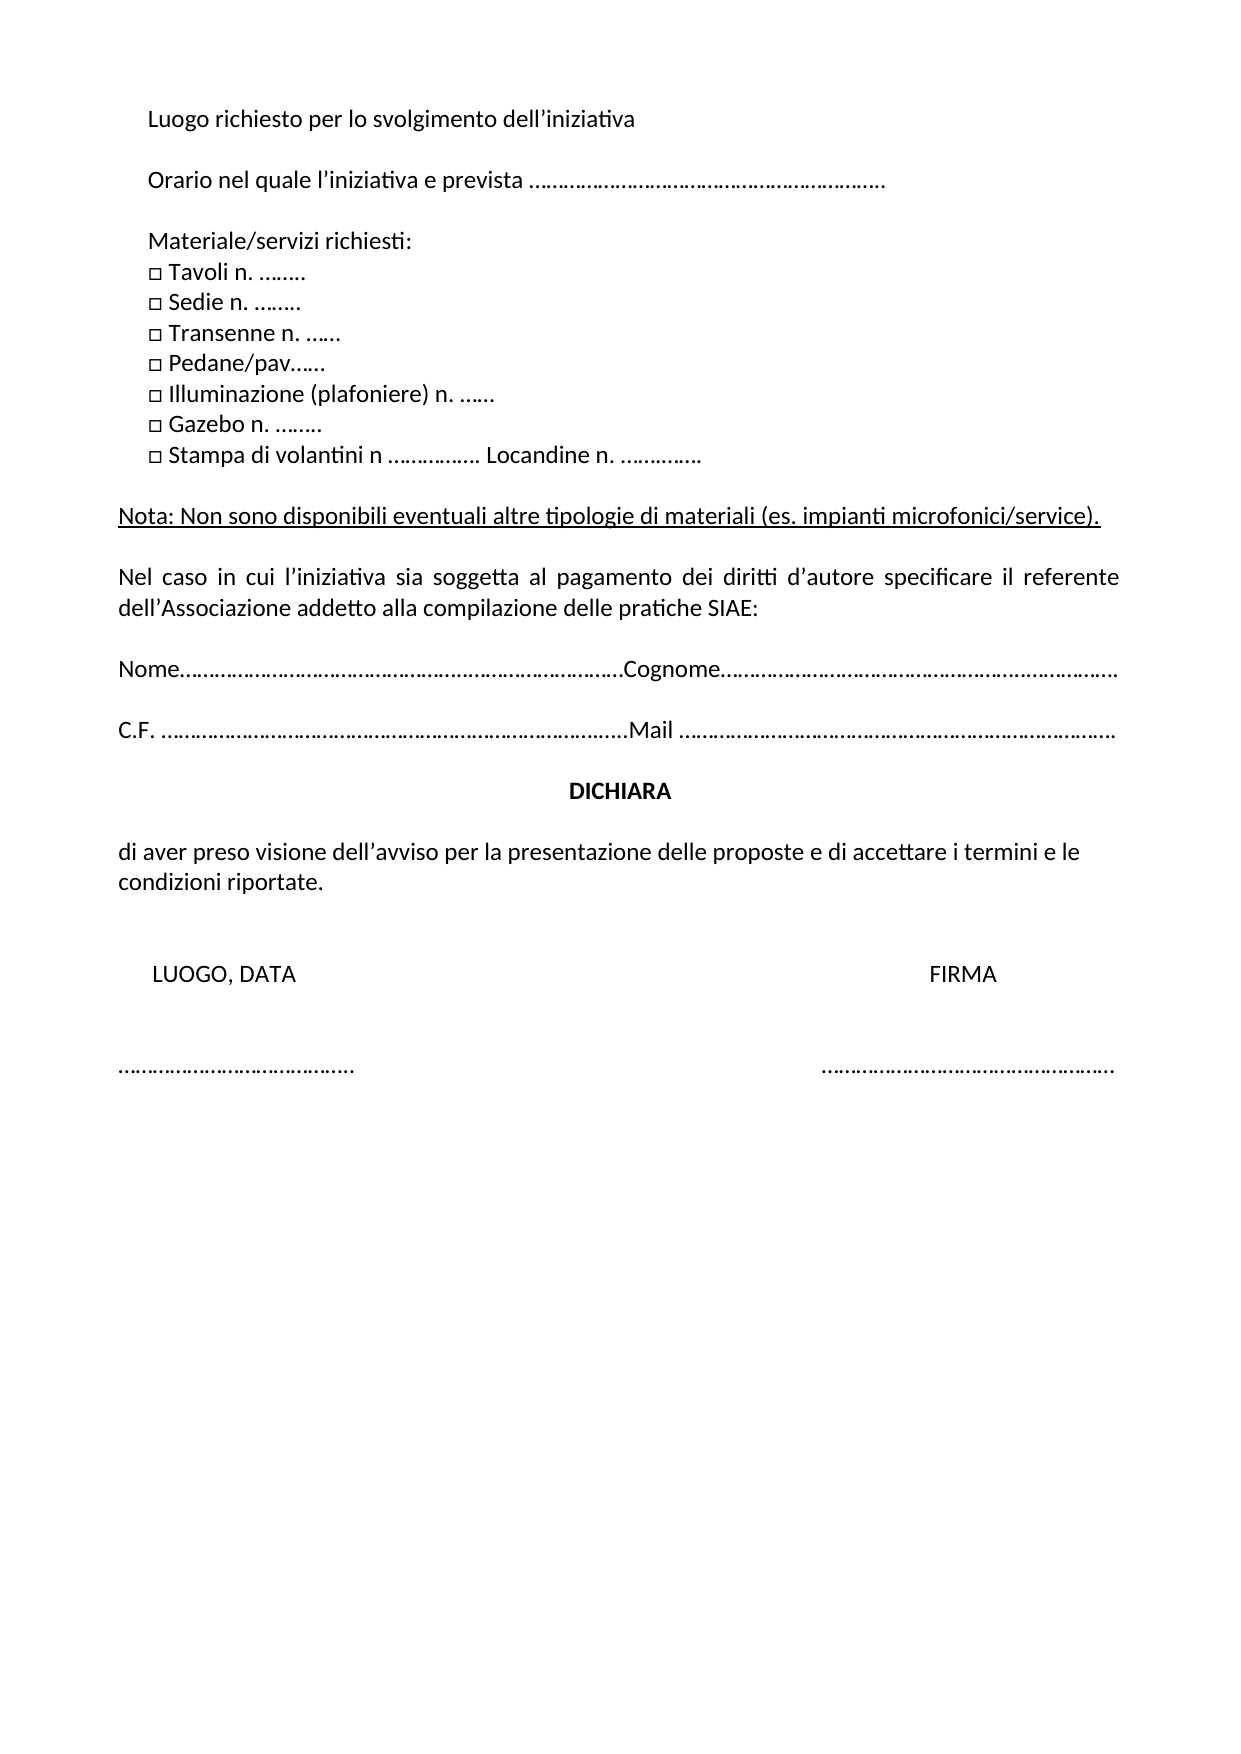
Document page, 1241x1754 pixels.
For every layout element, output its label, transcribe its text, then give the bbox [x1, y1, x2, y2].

text ………………………………….. …………………………………………… [118, 1049, 1122, 1080]
text Materiale/servizi richiesti: [148, 226, 1122, 256]
text Nel caso in cui l’iniziativa sia soggetta al pagamento dei diritti d’autore specificare il referente dell’Associazione addetto alla compilazione delle pratiche SIAE: [118, 561, 1122, 622]
text Nome…………………………………………..………………………Cognome……………………………………………..……………. [118, 653, 1122, 683]
text LUOGO, DATA FIRMA [118, 958, 1122, 988]
text Luogo richiesto per lo svolgimento dell’iniziativa [148, 103, 1122, 134]
text C.F. ………………………………………………………………….…..Mail …………………………………………………………………. [118, 714, 1122, 744]
text □ Stampa di volantini n ……………. Locandine n. …….……. [148, 439, 1122, 470]
text □ Illuminazione (plafoniere) n. …… [148, 378, 1122, 409]
text Orario nel quale l’iniziativa e prevista …………………………………………………….. [148, 164, 1122, 195]
text di aver preso visione dell’avviso per la presentazione delle proposte e di accettare i termini e le [118, 836, 1122, 866]
text DICHIARA [118, 775, 1122, 805]
text □ Pedane/pav…… [148, 348, 1122, 378]
text □ Tavoli n. …….. [148, 256, 1122, 287]
text Nota: Non sono disponibili eventuali altre tipologie di materiali (es. impianti microfonici/service). [118, 500, 1122, 531]
text □ Sedie n. …….. [148, 287, 1122, 317]
text condizioni riportate. [118, 866, 1122, 897]
text □ Gazebo n. …….. [148, 409, 1122, 439]
text □ Transenne n. …… [148, 317, 1122, 348]
